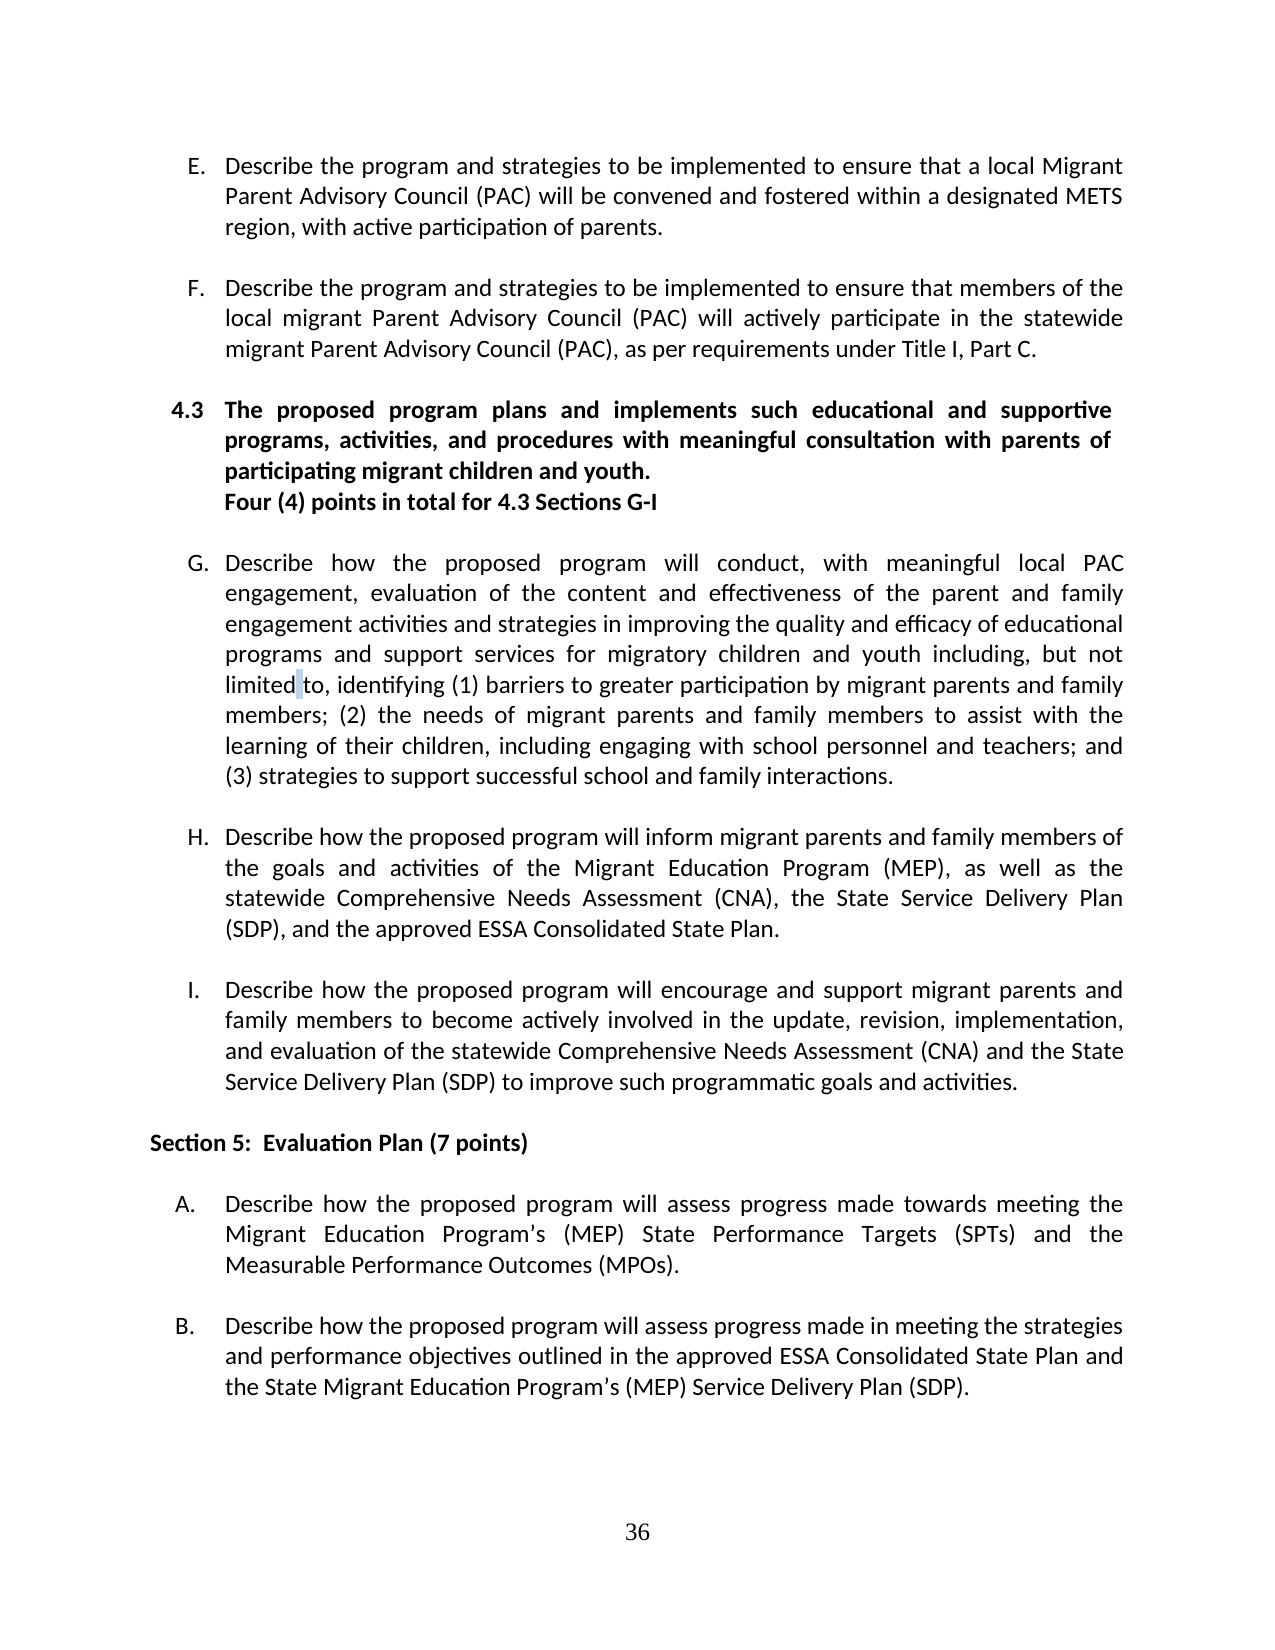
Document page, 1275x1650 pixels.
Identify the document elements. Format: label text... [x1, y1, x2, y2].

list Describe the program and strategies to be implemented to ensure that members of the local migrant Parent Advisory Council (PAC) will actively participate in the statewide migrant Parent Advisory Council (PAC), as per requirements under Title I, Part C. [187, 272, 1125, 364]
list Describe how the proposed program will assess progress made towards meeting the Migrant Education Program’s (MEP) State Performance Targets (SPTs) and the Measurable Performance Outcomes (MPOs). [175, 1188, 1125, 1279]
list Describe how the proposed program will conduct, with meaningful local PAC engagement, evaluation of the content and effectiveness of the parent and family engagement activities and strategies in improving the quality and efficacy of educational programs and support services for migratory children and youth including, but not limited to, identifying (1) barriers to greater participation by migrant parents and family members; (2) the needs of migrant parents and family members to assist with the learning of their children, including engaging with school personnel and teachers; and (3) strategies to support successful school and family interactions. [187, 547, 1125, 791]
table_header 4.3 [150, 394, 224, 516]
list Describe how the proposed program will encourage and support migrant parents and family members to become actively involved in the update, revision, implementation, and evaluation of the statewide Comprehensive Needs Assessment (CNA) and the State Service Delivery Plan (SDP) to improve such programmatic goals and activities. [187, 974, 1125, 1096]
list Describe how the proposed program will inform migrant parents and family members of the goals and activities of the Migrant Education Program (MEP), as well as the statewide Comprehensive Needs Assessment (CNA), the State Service Delivery Plan (SDP), and the approved ESSA Consolidated State Plan. [187, 821, 1125, 943]
table_header The proposed program plans and implements such educational and supportive programs, activities, and procedures with meaningful consultation with parents of participating migrant children and youth. Four (4) points in total for 4.3 Sections G-I [225, 394, 1124, 516]
text Section 5: Evaluation Plan (7 points) [150, 1127, 1125, 1157]
list Describe the program and strategies to be implemented to ensure that a local Migrant Parent Advisory Council (PAC) will be convened and fostered within a designated METS region, with active participation of parents. [187, 150, 1125, 242]
list Describe how the proposed program will assess progress made in meeting the strategies and performance objectives outlined in the approved ESSA Consolidated State Plan and the State Migrant Education Program’s (MEP) Service Delivery Plan (SDP). [175, 1310, 1125, 1401]
